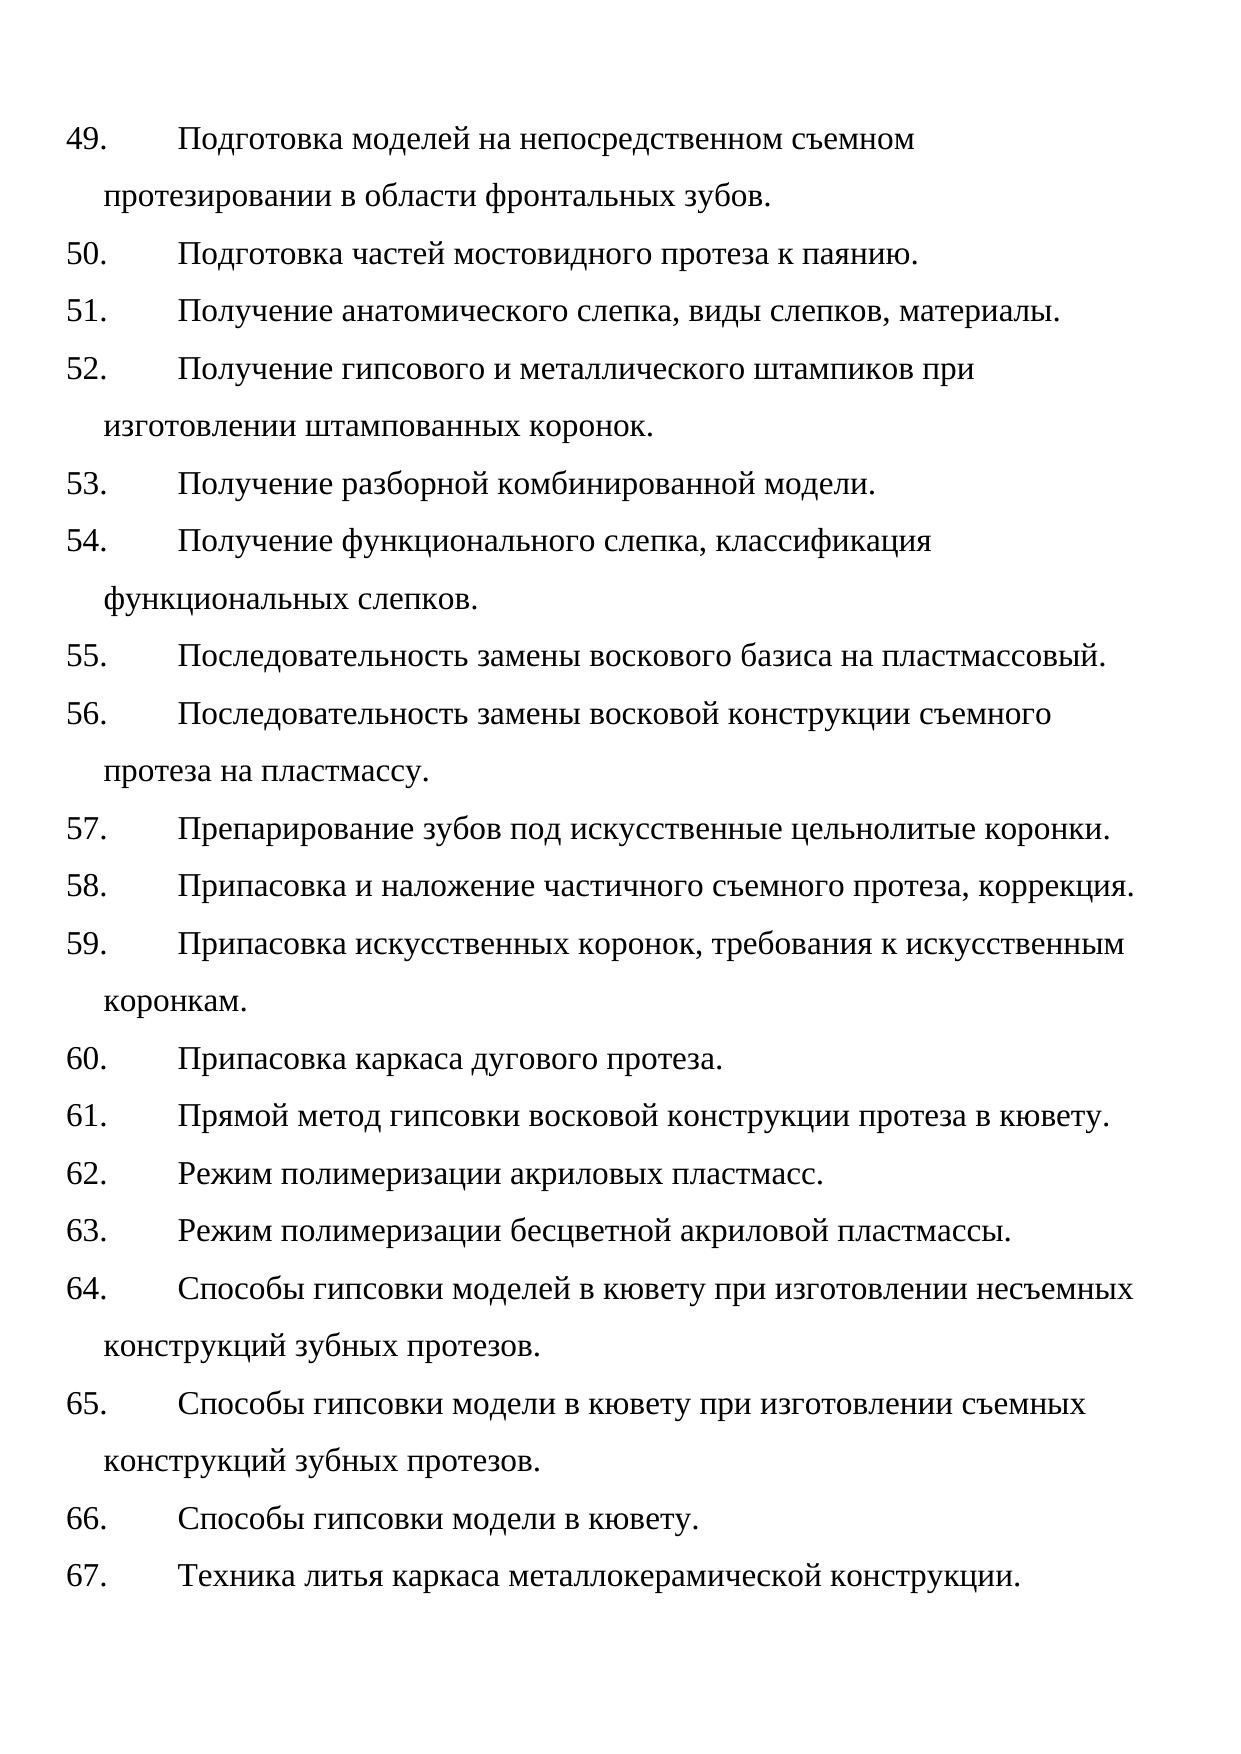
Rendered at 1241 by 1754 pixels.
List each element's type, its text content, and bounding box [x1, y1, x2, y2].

list Получение анатомического слепка, виды слепков, материалы. [66, 291, 1152, 329]
list Подготовка частей мостовидного протеза к паянию. [66, 233, 1152, 271]
list Режим полимеризации акриловых пластмасс. [66, 1153, 1152, 1191]
list Способы гипсовки моделей в кювету при изготовлении несъемных конструкций зубных протезов. [66, 1268, 1152, 1364]
list Получение разборной комбинированной модели. [66, 463, 1152, 501]
list Способы гипсовки модели в кювету. [66, 1498, 1152, 1536]
list Припасовка каркаса дугового протеза. [66, 1038, 1152, 1076]
list Подготовка моделей на непосредственном съемном протезировании в области фронтальных зубов. [66, 118, 1152, 214]
list Последовательность замены воскового базиса на пластмассовый. [66, 636, 1152, 674]
list Препарирование зубов под искусственные цельнолитые коронки. [66, 808, 1152, 846]
list Последовательность замены восковой конструкции съемного протеза на пластмассу. [66, 693, 1152, 789]
list Способы гипсовки модели в кювету при изготовлении съемных конструкций зубных протезов. [66, 1383, 1152, 1479]
list Прямой метод гипсовки восковой конструкции протеза в кювету. [66, 1096, 1152, 1134]
list Получение гипсового и металлического штампиков при изготовлении штампованных коронок. [66, 348, 1152, 444]
list Припасовка и наложение частичного съемного протеза, коррекция. [66, 866, 1152, 904]
list Техника литья каркаса металлокерамической конструкции. [66, 1556, 1152, 1594]
list Припасовка искусственных коронок, требования к искусственным коронкам. [66, 923, 1152, 1019]
list Режим полимеризации бесцветной акриловой пластмассы. [66, 1211, 1152, 1249]
list Получение функционального слепка, классификация функциональных слепков. [66, 521, 1152, 616]
